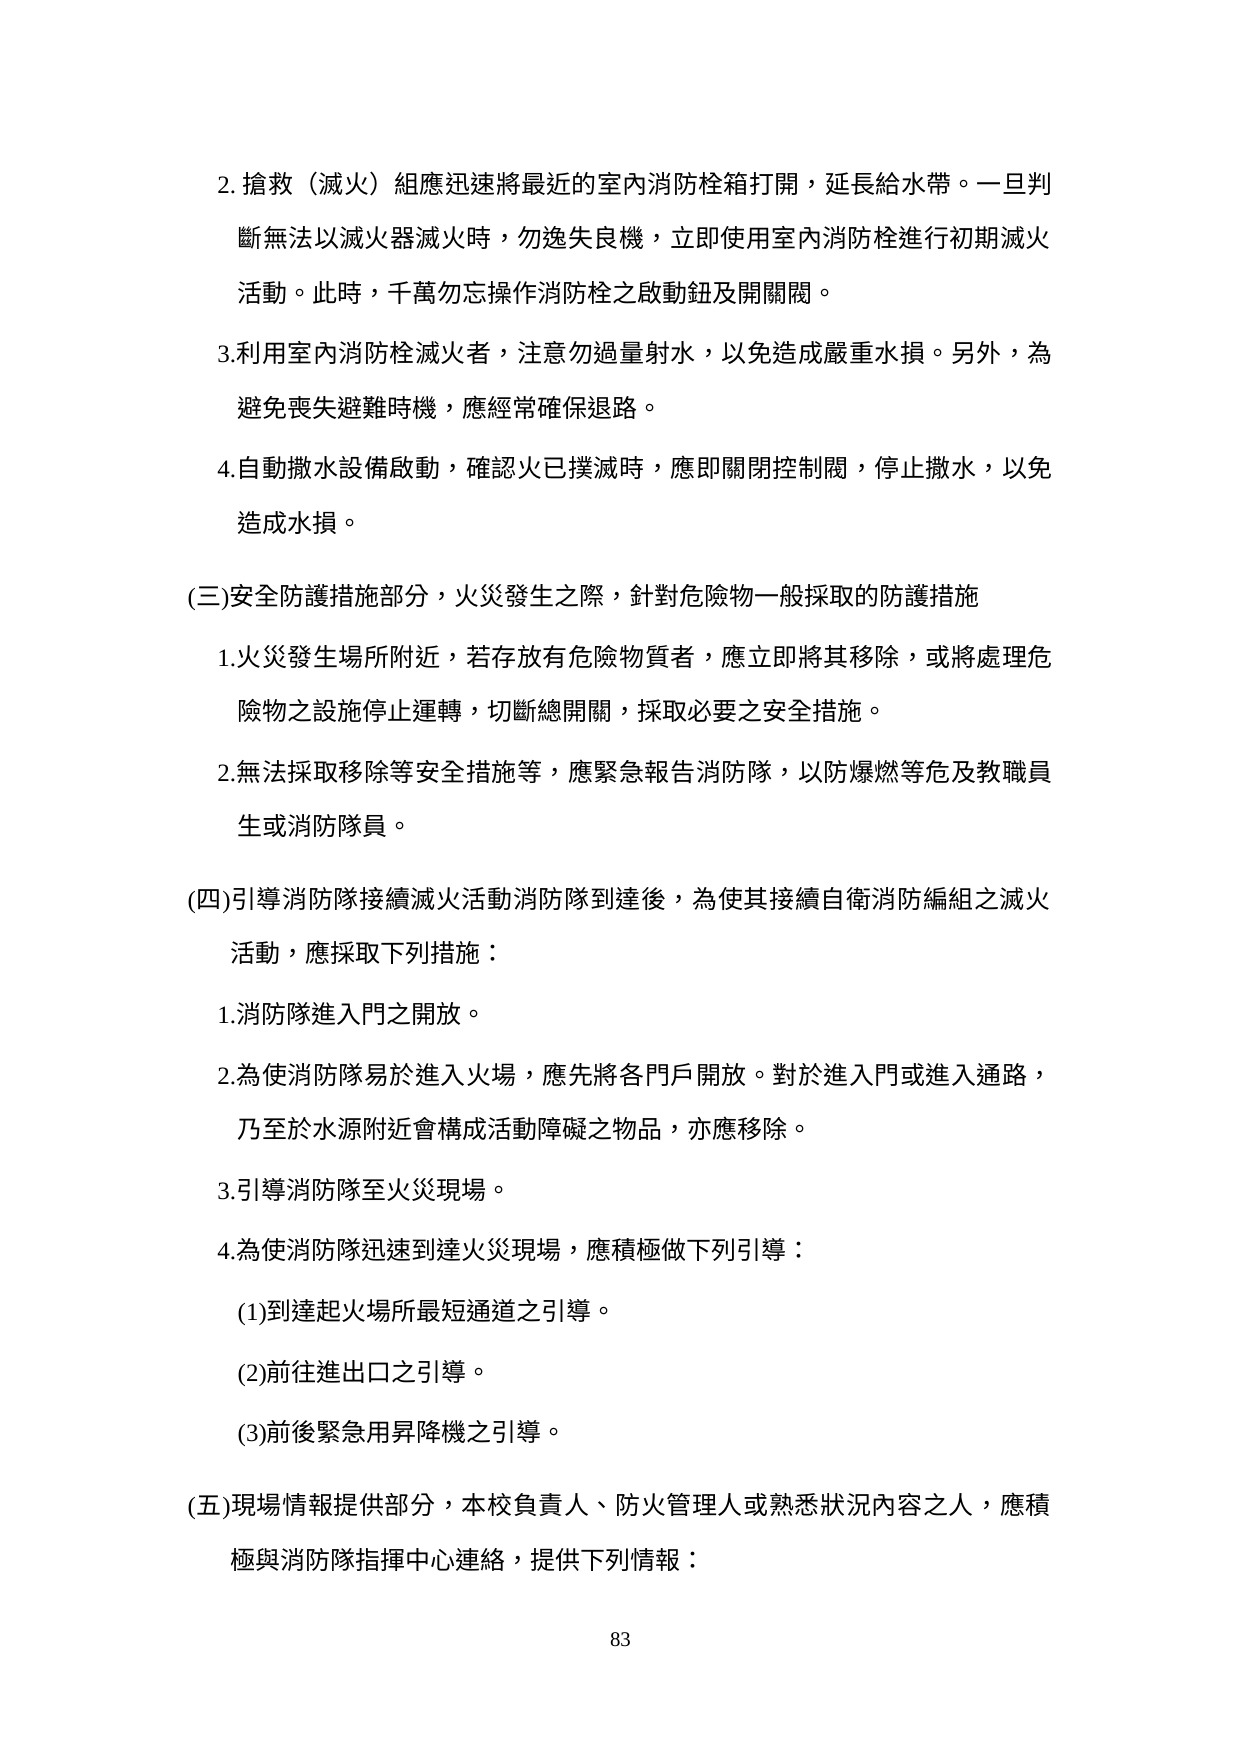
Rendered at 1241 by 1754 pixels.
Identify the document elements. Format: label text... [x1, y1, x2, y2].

text (2)前往進出口之引導。 [237, 1352, 1053, 1388]
text 2.為使消防隊易於進入火場，應先將各門戶開放。對於進入門或進入通路，乃至於水源附近會構成活動障礙之物品，亦應移除。 [217, 1055, 1053, 1146]
text (五)現場情報提供部分，本校負責人、防火管理人或熟悉狀況內容之人，應積極與消防隊指揮中心連絡，提供下列情報： [187, 1486, 1053, 1576]
text 4.為使消防隊迅速到達火災現場，應積極做下列引導： [217, 1231, 1053, 1267]
text (3)前後緊急用昇降機之引導。 [237, 1413, 1053, 1449]
text 1.火災發生場所附近，若存放有危險物質者，應立即將其移除，或將處理危險物之設施停止運轉，切斷總開關，採取必要之安全措施。 [217, 637, 1053, 728]
text (1)到達起火場所最短通道之引導。 [237, 1291, 1053, 1328]
text 2.無法採取移除等安全措施等，應緊急報告消防隊，以防爆燃等危及教職員生或消防隊員。 [217, 752, 1053, 843]
text 1.消防隊進入門之開放。 [217, 994, 1053, 1031]
text (四)引導消防隊接續滅火活動消防隊到達後，為使其接續自衛消防編組之滅火活動，應採取下列措施： [187, 879, 1053, 970]
text 4.自動撒水設備啟動，確認火已撲滅時，應即關閉控制閥，停止撒水，以免造成水損。 [217, 449, 1053, 539]
text 3.利用室內消防栓滅火者，注意勿過量射水，以免造成嚴重水損。另外，為避免喪失避難時機，應經常確保退路。 [217, 334, 1053, 424]
text 2. 搶救（滅火）組應迅速將最近的室內消防栓箱打開，延長給水帶。一旦判斷無法以滅火器滅火時，勿逸失良機，立即使用室內消防栓進行初期滅火活動。此時，千萬勿忘操作消防栓之啟動鈕及開關閥。 [217, 164, 1053, 309]
text (三)安全防護措施部分，火災發生之際，針對危險物一般採取的防護措施 [187, 576, 1053, 613]
text 3.引導消防隊至火災現場。 [217, 1170, 1053, 1206]
